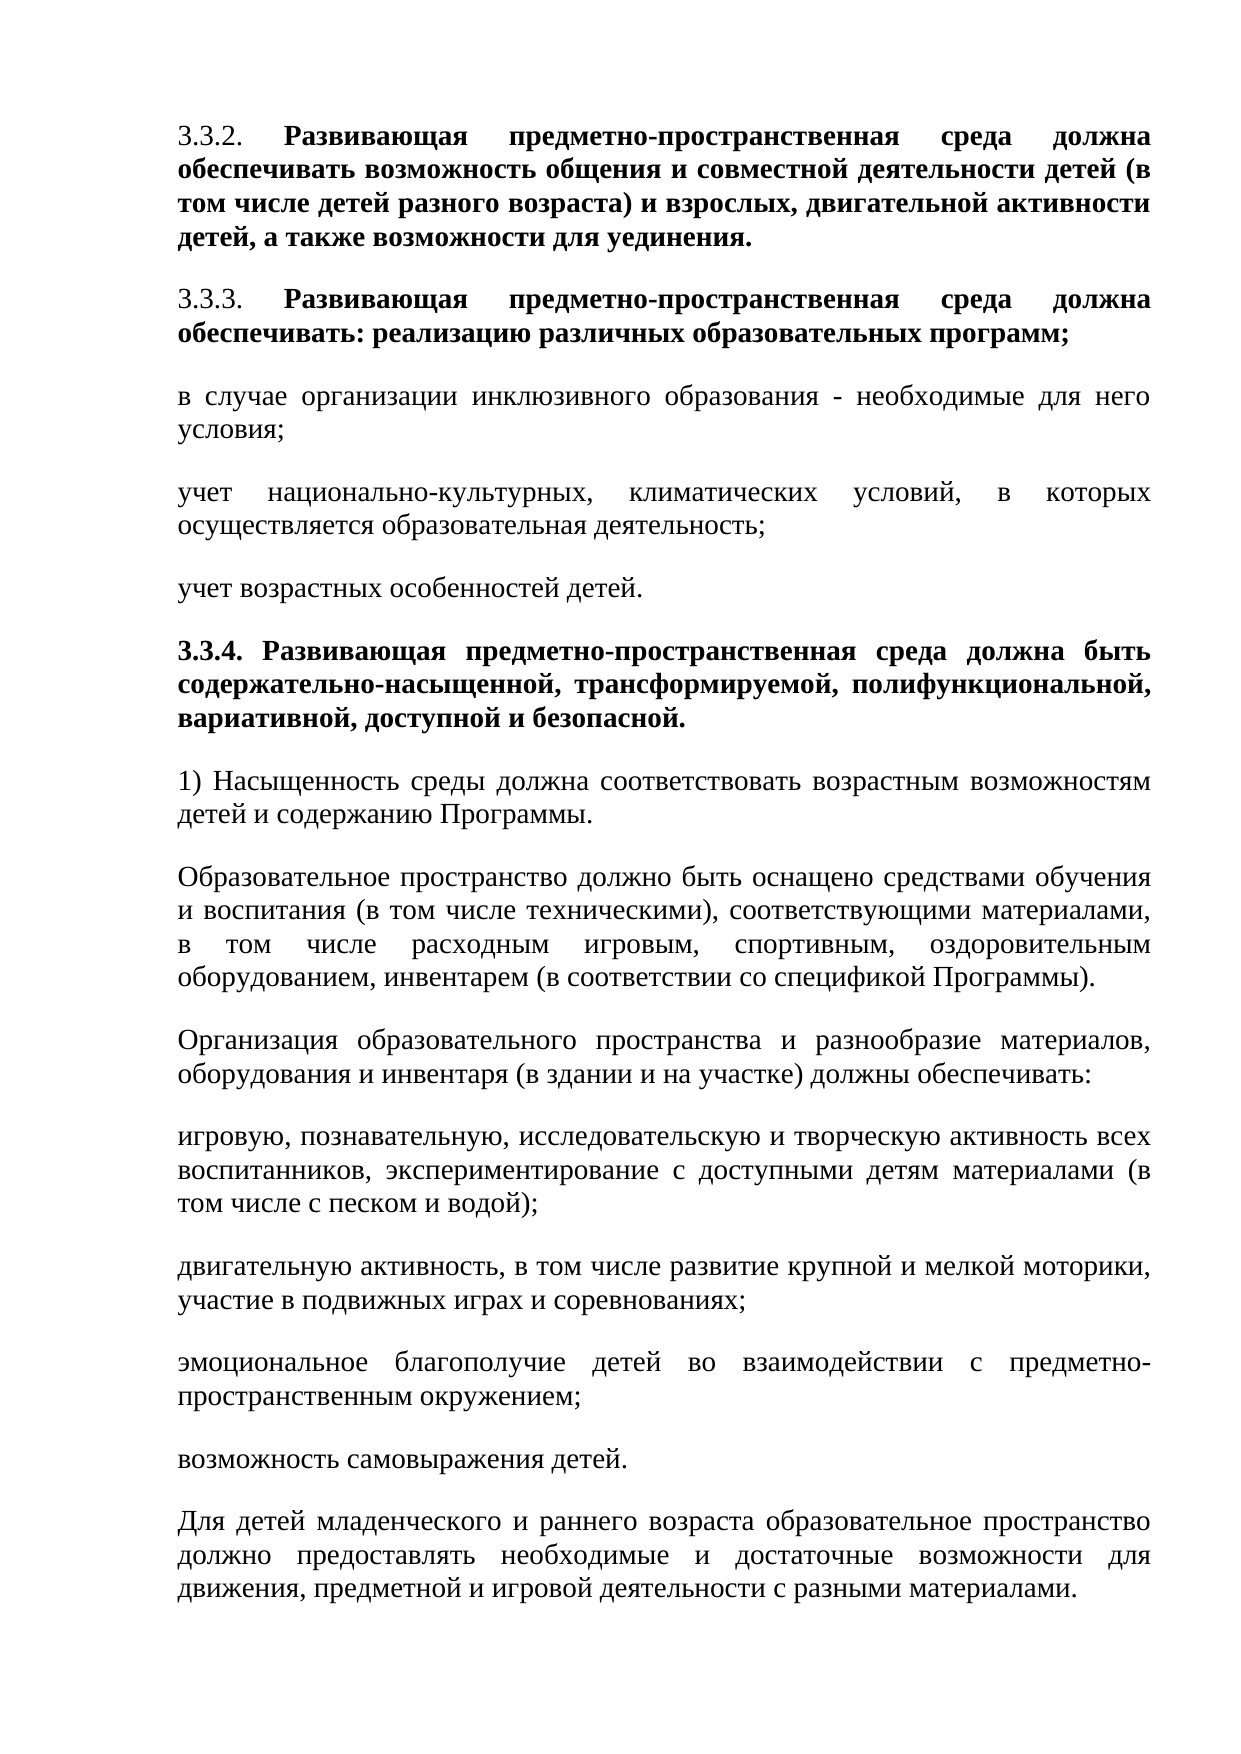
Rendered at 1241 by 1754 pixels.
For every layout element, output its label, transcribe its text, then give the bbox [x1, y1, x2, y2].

text игровую, познавательную, исследовательскую и творческую активность всех воспитанников, экспериментирование с доступными детям материалами (в том числе с песком и водой); [177, 1118, 1152, 1219]
text 1) Насыщенность среды должна соответствовать возрастным возможностям детей и содержанию Программы. [177, 763, 1152, 830]
text Для детей младенческого и раннего возраста образовательное пространство должно предоставлять необходимые и достаточные возможности для движения, предметной и игровой деятельности с разными материалами. [177, 1503, 1152, 1604]
text эмоциональное благополучие детей во взаимодействии с предметно-пространственным окружением; [177, 1344, 1152, 1412]
text 3.3.2. Развивающая предметно-пространственная среда должна обеспечивать возможность общения и совместной деятельности детей (в том числе детей разного возраста) и взрослых, двигательной активности детей, а также возможности для уединения. [177, 118, 1152, 252]
text Организация образовательного пространства и разнообразие материалов, оборудования и инвентаря (в здании и на участке) должны обеспечивать: [177, 1022, 1152, 1089]
text 3.3.3. Развивающая предметно-пространственная среда должна обеспечивать: реализацию различных образовательных программ; [177, 281, 1152, 348]
text двигательную активность, в том числе развитие крупной и мелкой моторики, участие в подвижных играх и соревнованиях; [177, 1248, 1152, 1315]
text учет возрастных особенностей детей. [177, 570, 1152, 604]
text возможность самовыражения детей. [177, 1441, 1152, 1474]
text учет национально-культурных, климатических условий, в которых осуществляется образовательная деятельность; [177, 474, 1152, 541]
text 3.3.4. Развивающая предметно-пространственная среда должна быть содержательно-насыщенной, трансформируемой, полифункциональной, вариативной, доступной и безопасной. [177, 633, 1152, 733]
text Образовательное пространство должно быть оснащено средствами обучения и воспитания (в том числе техническими), соответствующими материалами, в том числе расходным игровым, спортивным, оздоровительным оборудованием, инвентарем (в соответствии со спецификой Программы). [177, 859, 1152, 993]
text в случае организации инклюзивного образования - необходимые для него условия; [177, 378, 1152, 445]
